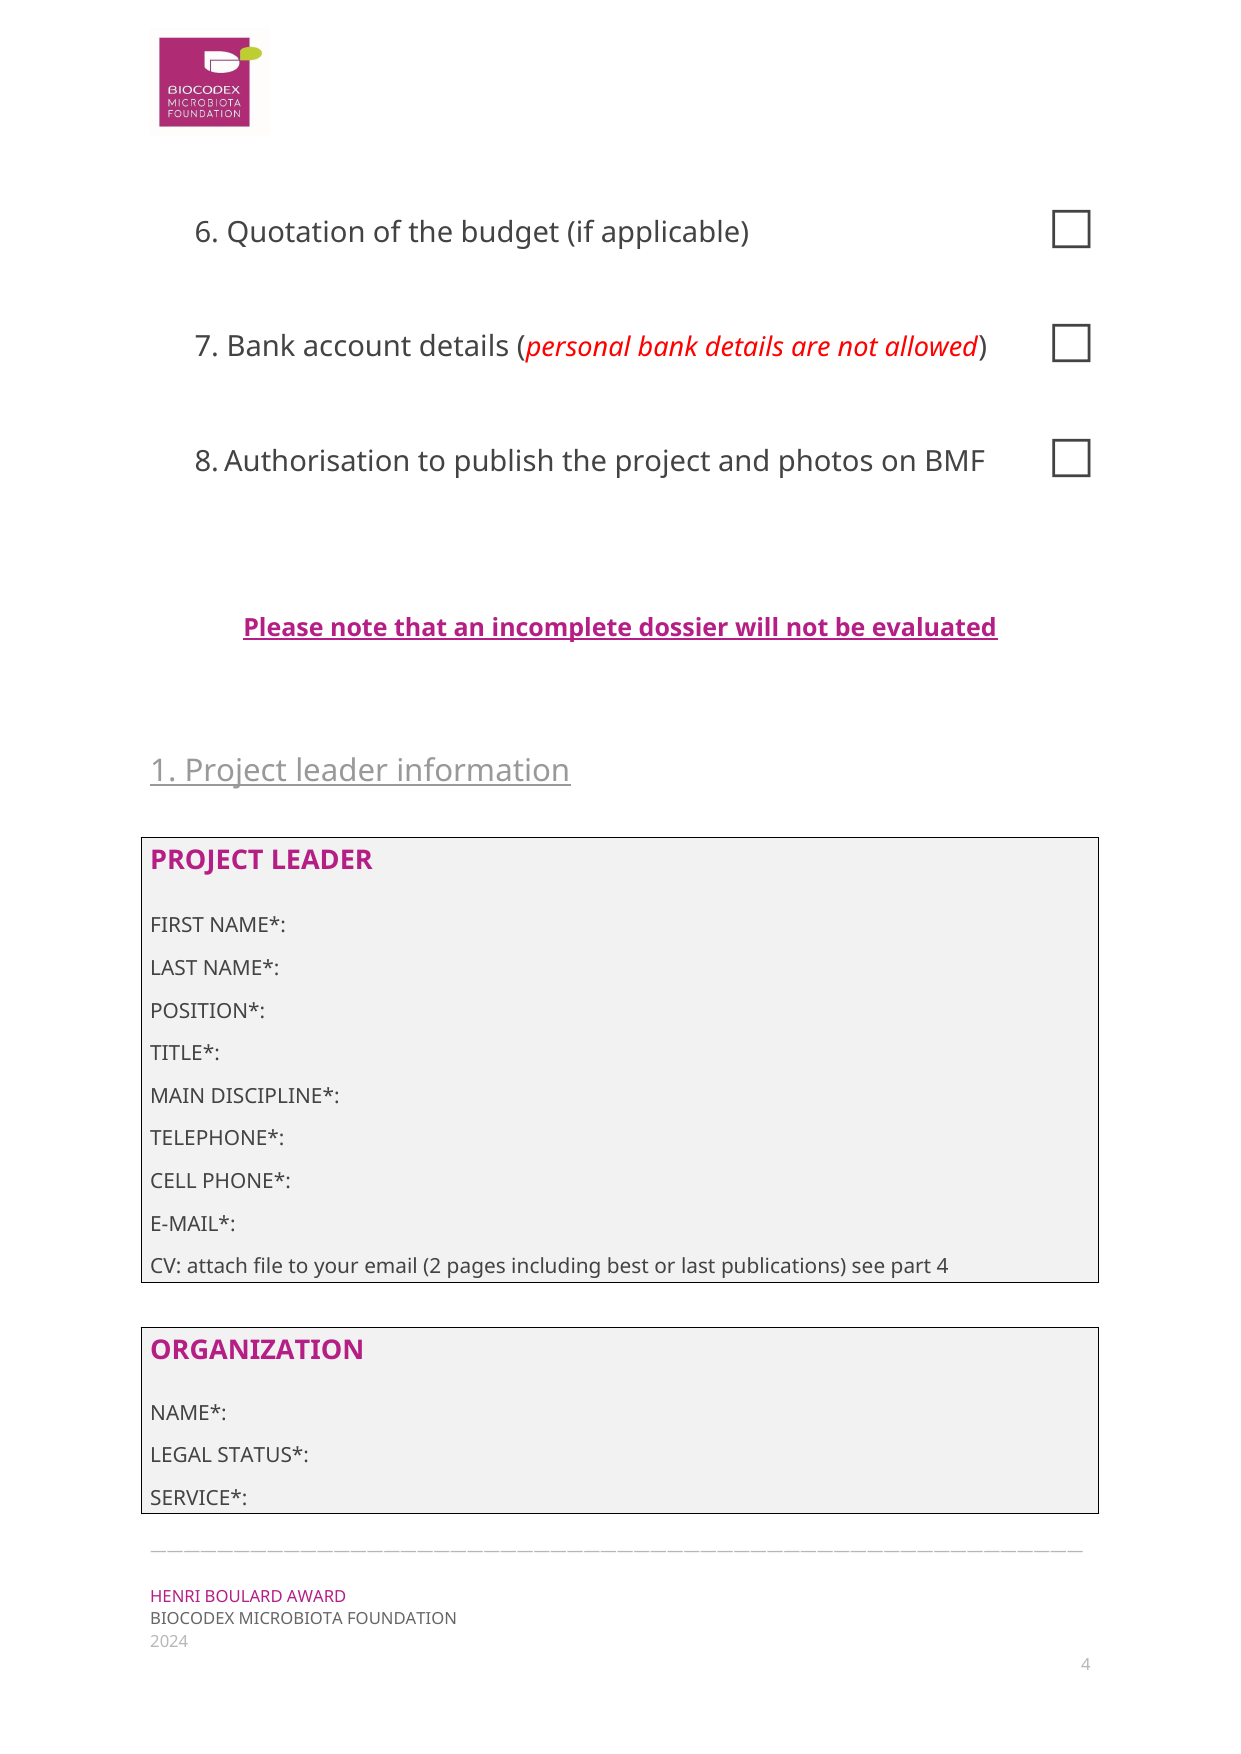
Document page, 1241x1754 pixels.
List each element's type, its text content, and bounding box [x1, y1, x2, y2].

text LAST NAME*: [142, 950, 1098, 982]
text E-MAIL*: [142, 1206, 1098, 1237]
text ORGANIZATION [142, 1328, 1098, 1395]
text FIRST NAME*: [142, 907, 1098, 939]
text TELEPHONE*: [142, 1120, 1098, 1152]
text TITLE*: [142, 1035, 1098, 1067]
text 8. Authorisation to publish the project and photos on BMF □ [194, 418, 1090, 486]
text POSITION*: [142, 993, 1098, 1024]
text LEGAL STATUS*: [142, 1437, 1098, 1469]
text 6. Quotation of the budget (if applicable) □ [194, 188, 1090, 257]
text Please note that an incomplete dossier will not be evaluated [150, 609, 1090, 643]
text NAME*: [142, 1395, 1098, 1426]
picture [150, 28, 271, 136]
text 7. Bank account details (personal bank details are not allowed) □ [194, 303, 1090, 371]
text SERVICE*: [142, 1480, 1098, 1513]
text MAIN DISCIPLINE*: [142, 1078, 1098, 1109]
text CELL PHONE*: [142, 1163, 1098, 1194]
text 1. Project leader information [150, 747, 1090, 790]
text PROJECT LEADER [142, 838, 1098, 877]
text CV: attach file to your email (2 pages including best or last publications) see part 4 [142, 1248, 1098, 1282]
